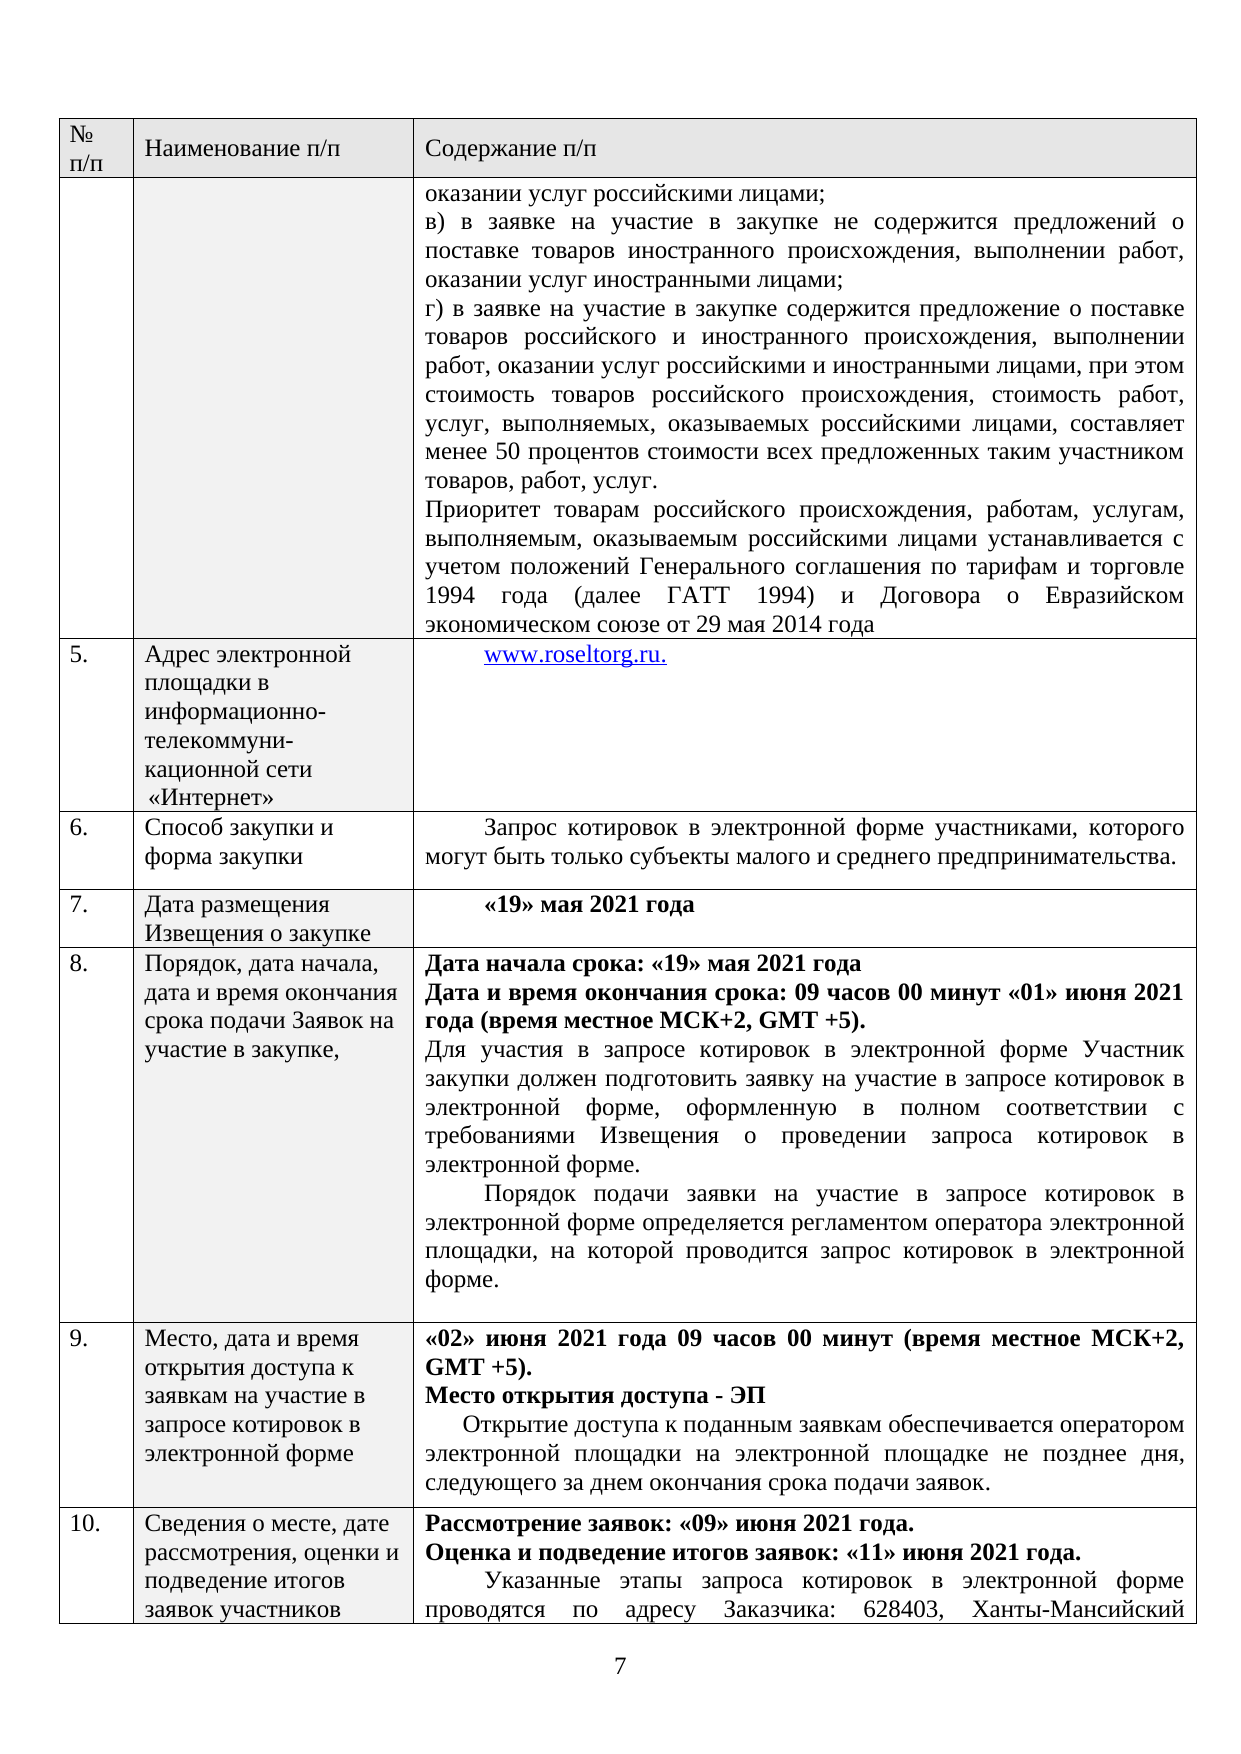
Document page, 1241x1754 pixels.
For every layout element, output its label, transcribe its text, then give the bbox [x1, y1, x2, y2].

table_cell [60, 812, 133, 888]
table_cell «02» июня 2021 года 09 часов 00 минут (время местное МСК+2, GMT +5). Место открытия доступа - ЭП Открытие доступа к поданным заявкам обеспечивается оператором электронной площадки на электронной площадке не позднее дня, следующего за днем окончания срока подачи заявок. [414, 1323, 1196, 1507]
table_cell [414, 1508, 1196, 1623]
table_cell Способ закупки и форма закупки [134, 812, 413, 888]
table_cell Дата размещения Извещения о закупке [134, 890, 413, 947]
table_cell Адрес электронной площадки в информационно-телекоммуни-кационной сети «Интернет» [134, 639, 413, 811]
table_cell [60, 1508, 133, 1623]
table_header № п/п [60, 119, 133, 177]
table_header Наименование п/п [134, 119, 413, 177]
table_cell [60, 178, 133, 638]
table_cell www.roseltorg.ru. [414, 639, 1196, 811]
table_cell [414, 178, 1196, 638]
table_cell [134, 178, 413, 638]
table_cell Дата начала срока: «19» мая 2021 года Дата и время окончания срока: 09 часов 00 минут «01» июня 2021 года (время местное МСК+2, GMT +5). Для участия в запросе котировок в электронной форме Участник закупки должен подготовить заявку на участие в запросе котировок в электронной форме, оформленную в полном соответствии с требованиями Извещения о проведении запроса котировок в электронной форме. Порядок подачи заявки на участие в запросе котировок в электронной форме определяется регламентом оператора электронной площадки, на которой проводится запрос котировок в электронной форме. [414, 948, 1196, 1322]
table_cell [60, 639, 133, 811]
table_cell [60, 948, 133, 1322]
table_cell [60, 1323, 133, 1507]
table_cell Место, дата и время открытия доступа к заявкам на участие в запросе котировок в электронной форме [134, 1323, 413, 1507]
table_cell «19» мая 2021 года [414, 890, 1196, 947]
table_cell [60, 890, 133, 947]
table_cell Порядок, дата начала, дата и время окончания срока подачи Заявок на участие в закупке, [134, 948, 413, 1322]
table_header Содержание п/п [414, 119, 1196, 177]
table_cell Запрос котировок в электронной форме участниками, которого могут быть только субъекты малого и среднего предпринимательства. [414, 812, 1196, 888]
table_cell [134, 1508, 413, 1623]
